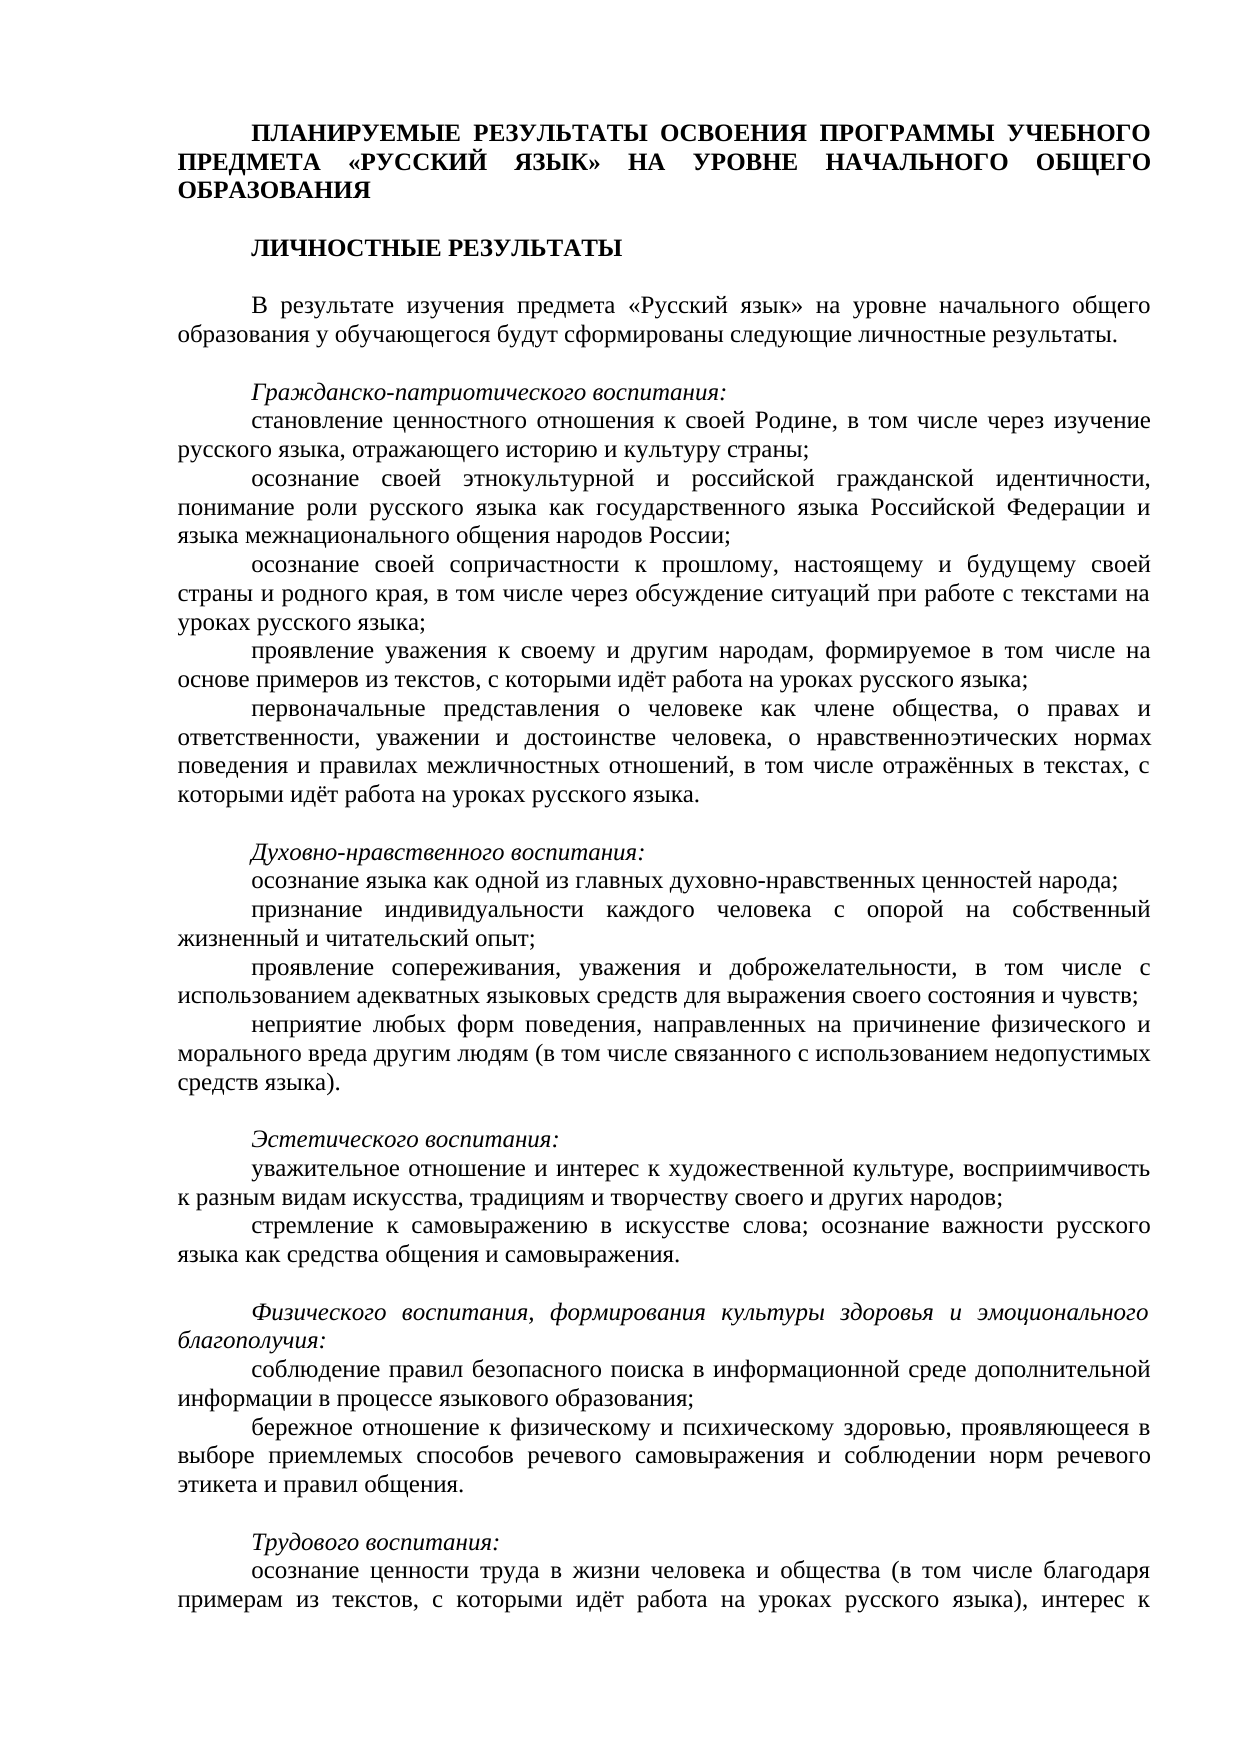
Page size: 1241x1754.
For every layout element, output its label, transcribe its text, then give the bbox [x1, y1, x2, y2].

subtitle ЛИЧНОСТНЫЕ РЕЗУЛЬТАТЫ [177, 233, 1152, 262]
subtitle ПЛАНИРУЕМЫЕ РЕЗУЛЬТАТЫ ОСВОЕНИЯ ПРОГРАММЫ УЧЕБНОГО ПРЕДМЕТА «РУССКИЙ ЯЗЫК» НА УРОВНЕ НАЧАЛЬНОГО ОБЩЕГО ОБРАЗОВАНИЯ [177, 118, 1152, 204]
text осознание своей сопричастности к прошлому, настоящему и будущему своей страны и родного края, в том числе через обсуждение ситуаций при работе с текстами на уроках русского языка; [177, 549, 1152, 636]
text проявление сопереживания, уважения и доброжелательности, в том числе с использованием адекватных языковых средств для выражения своего состояния и чувств; [177, 952, 1152, 1009]
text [177, 1556, 1152, 1613]
text стремление к самовыражению в искусстве слова; осознание важности русского языка как средства общения и самовыражения. [177, 1211, 1152, 1268]
text проявление уважения к своему и другим народам, формируемое в том числе на основе примеров из текстов, с которыми идёт работа на уроках русского языка; [177, 636, 1152, 693]
text первоначальные представления о человеке как члене общества, о правах и ответственности, уважении и достоинстве человека, о нравственно­этических нормах поведения и правилах межличностных отношений, в том числе отражённых в текстах, с которыми идёт работа на уроках русского языка. [177, 693, 1152, 808]
text становление ценностного отношения к своей Родине, в том числе через изучение русского языка, отражающего историю и культуру страны; [177, 406, 1152, 463]
text осознание своей этнокультурной и российской гражданской идентичности, понимание роли русского языка как государственного языка Российской Федерации и языка межнационального общения народов России; [177, 463, 1152, 549]
text Трудового воспитания: [177, 1527, 1152, 1556]
text Духовно-нравственного воспитания: [177, 837, 1152, 866]
text бережное отношение к физическому и психическому здоровью, проявляющееся в выборе приемлемых способов речевого самовыражения и соблюдении норм речевого этикета и правил общения. [177, 1412, 1152, 1498]
text Гражданско-патриотического воспитания: [177, 377, 1152, 406]
text уважительное отношение и интерес к художественной культуре, восприимчивость к разным видам искусства, традициям и творчеству своего и других народов; [177, 1153, 1152, 1211]
text соблюдение правил безопасного поиска в информационной среде дополнительной информации в процессе языкового образования; [177, 1354, 1152, 1412]
text неприятие любых форм поведения, направленных на причинение физического и морального вреда другим людям (в том числе связанного с использованием недопустимых средств языка). [177, 1009, 1152, 1096]
text осознание языка как одной из главных духовно-нравственных ценностей народа; [177, 866, 1152, 894]
text В результате изучения предмета «Русский язык» на уровне начального общего образования у обучающегося будут сформированы следующие личностные результаты. [177, 291, 1152, 348]
text Физического воспитания, формирования культуры здоровья и эмоционального благополучия: [177, 1297, 1152, 1354]
text признание индивидуальности каждого человека с опорой на собственный жизненный и читательский опыт; [177, 894, 1152, 952]
text Эстетического воспитания: [177, 1124, 1152, 1153]
